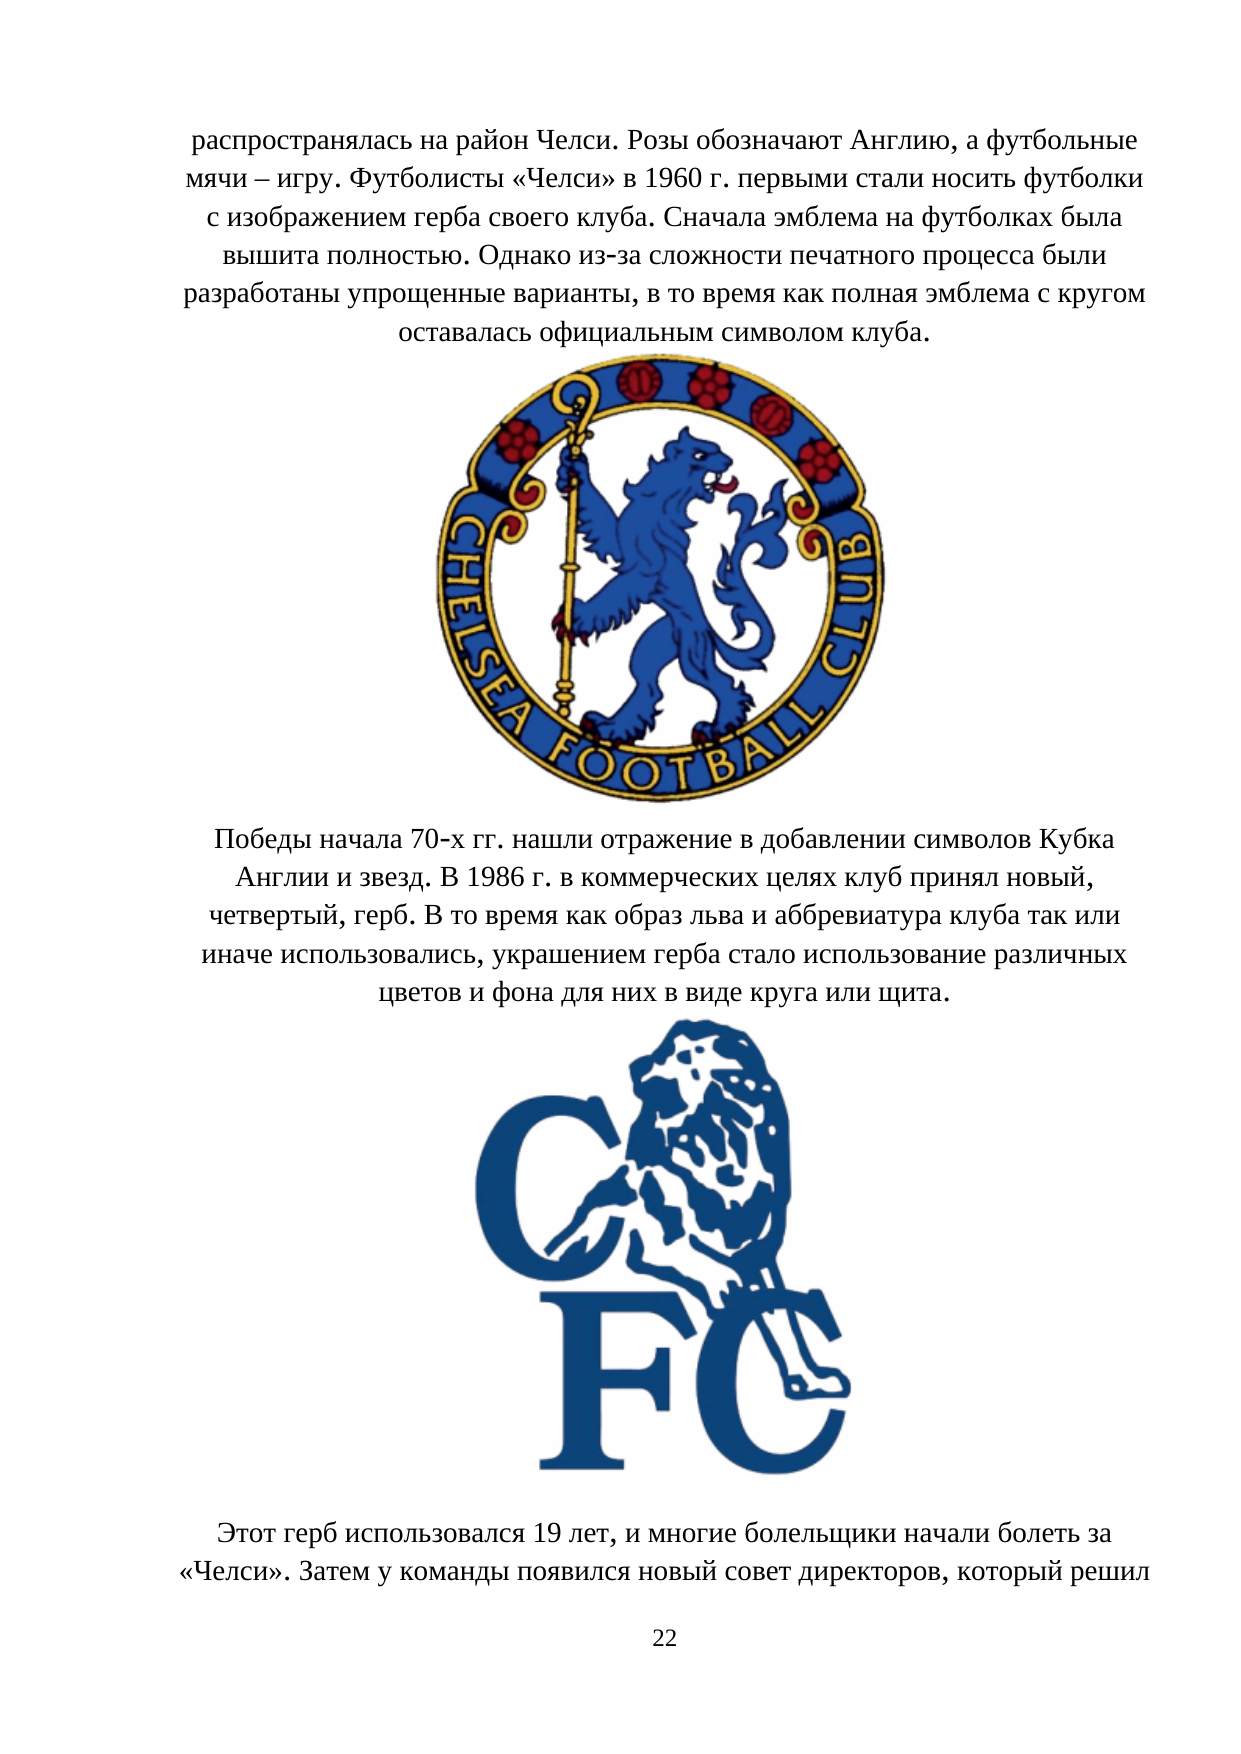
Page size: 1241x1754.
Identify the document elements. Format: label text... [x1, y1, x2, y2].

picture [430, 348, 899, 817]
text Победы начала 70-х гг. нашли отражение в добавлении символов Кубка Англии и звезд. В 1986 г. в коммерческих целях клуб принял новый, четвертый, герб. В то время как образ льва и аббревиатура клуба так или иначе использовались, украшением герба стало использование различных цветов и фона для них в виде круга или щита. [177, 817, 1152, 1008]
picture [467, 1008, 862, 1478]
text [177, 118, 1152, 348]
